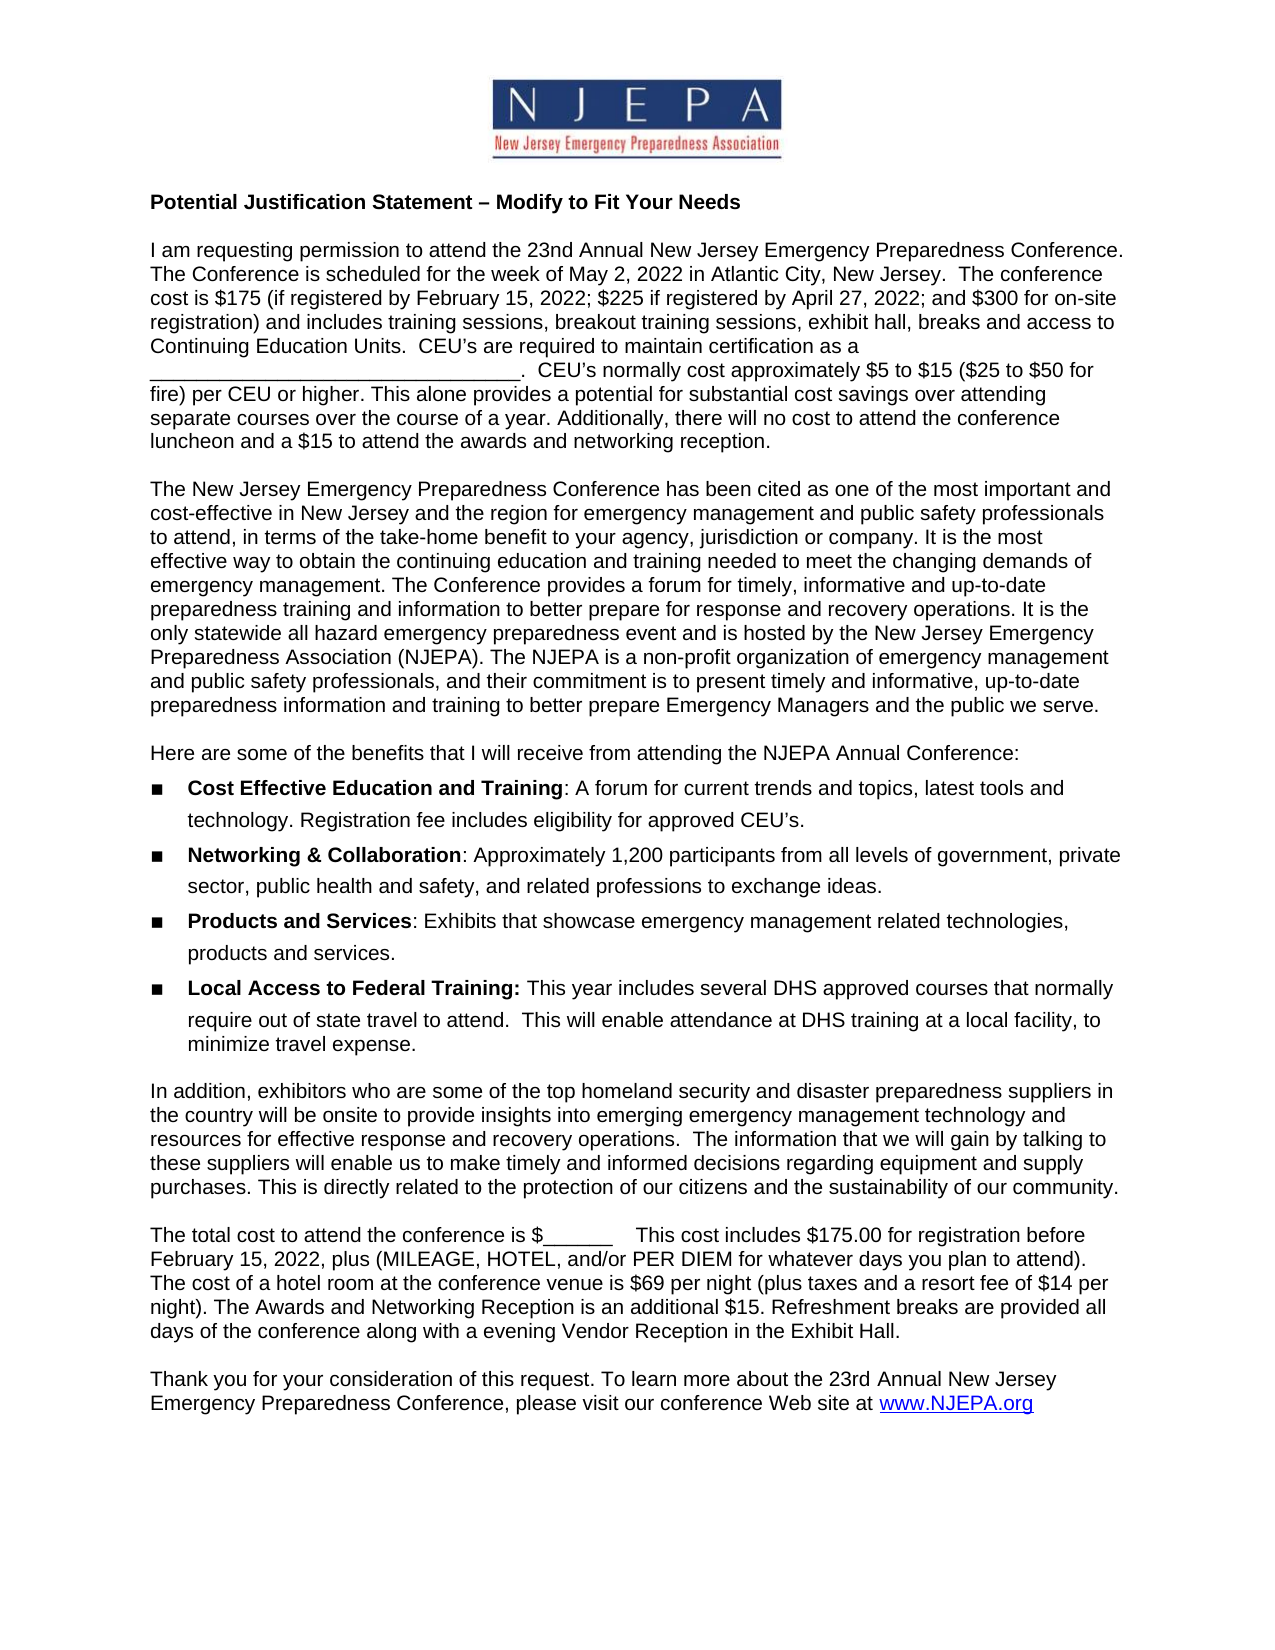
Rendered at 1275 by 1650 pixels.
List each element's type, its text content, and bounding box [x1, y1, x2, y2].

picture [487, 75, 788, 165]
text The total cost to attend the conference is $______ This cost includes $175.00 for registration before February 15, 2022, plus (MILEAGE, HOTEL, and/or PER DIEM for whatever days you plan to attend). The cost of a hotel room at the conference venue is $69 per night (plus taxes and a resort fee of $14 per night). The Awards and Networking Reception is an additional $15. Refreshment breaks are provided all days of the conference along with a evening Vendor Reception in the Exhibit Hall. [150, 1223, 1125, 1343]
text Thank you for your consideration of this request. To learn more about the 23rd Annual New Jersey Emergency Preparedness Conference, please visit our conference Web site at www.NJEPA.org [150, 1367, 1125, 1415]
list Products and Services: Exhibits that showcase emergency management related technologies, products and services. [150, 898, 1125, 965]
text I am requesting permission to attend the 23nd Annual New Jersey Emergency Preparedness Conference. The Conference is scheduled for the week of May 2, 2022 in Atlantic City, New Jersey. The conference cost is $175 (if registered by February 15, 2022; $225 if registered by April 27, 2022; and $300 for on-site registration) and includes training sessions, breakout training sessions, exhibit hall, breaks and access to Continuing Education Units. CEU’s are required to maintain certification as a ________________________________. CEU’s normally cost approximately $5 to $15 ($25 to $50 for fire) per CEU or higher. This alone provides a potential for substantial cost savings over attending separate courses over the course of a year. Additionally, there will no cost to attend the conference luncheon and a $15 to attend the awards and networking reception. [150, 238, 1125, 453]
list Networking & Collaboration: Approximately 1,200 participants from all levels of government, private sector, public health and safety, and related professions to exchange ideas. [150, 831, 1125, 898]
text Here are some of the benefits that I will receive from attending the NJEPA Annual Conference: [150, 741, 1125, 765]
text In addition, exhibitors who are some of the top homeland security and disaster preparedness suppliers in the country will be onsite to provide insights into emerging emergency management technology and resources for effective response and recovery operations. The information that we will gain by talking to these suppliers will enable us to make timely and informed decisions regarding equipment and supply purchases. This is directly related to the protection of our citizens and the sustainability of our community. [150, 1079, 1125, 1199]
text Potential Justification Statement – Modify to Fit Your Needs [150, 190, 1125, 214]
list Cost Effective Education and Training: A forum for current trends and topics, latest tools and technology. Registration fee includes eligibility for approved CEU’s. [150, 765, 1125, 831]
text The New Jersey Emergency Preparedness Conference has been cited as one of the most important and cost-effective in New Jersey and the region for emergency management and public safety professionals to attend, in terms of the take-home benefit to your agency, jurisdiction or company. It is the most effective way to obtain the continuing education and training needed to meet the changing demands of emergency management. The Conference provides a forum for timely, informative and up-to-date preparedness training and information to better prepare for response and recovery operations. It is the only statewide all hazard emergency preparedness event and is hosted by the New Jersey Emergency Preparedness Association (NJEPA). The NJEPA is a non-profit organization of emergency management and public safety professionals, and their commitment is to present timely and informative, up-to-date preparedness information and training to better prepare Emergency Managers and the public we serve. [150, 477, 1125, 717]
list Local Access to Federal Training: This year includes several DHS approved courses that normally require out of state travel to attend. This will enable attendance at DHS training at a local facility, to minimize travel expense. [150, 965, 1125, 1055]
